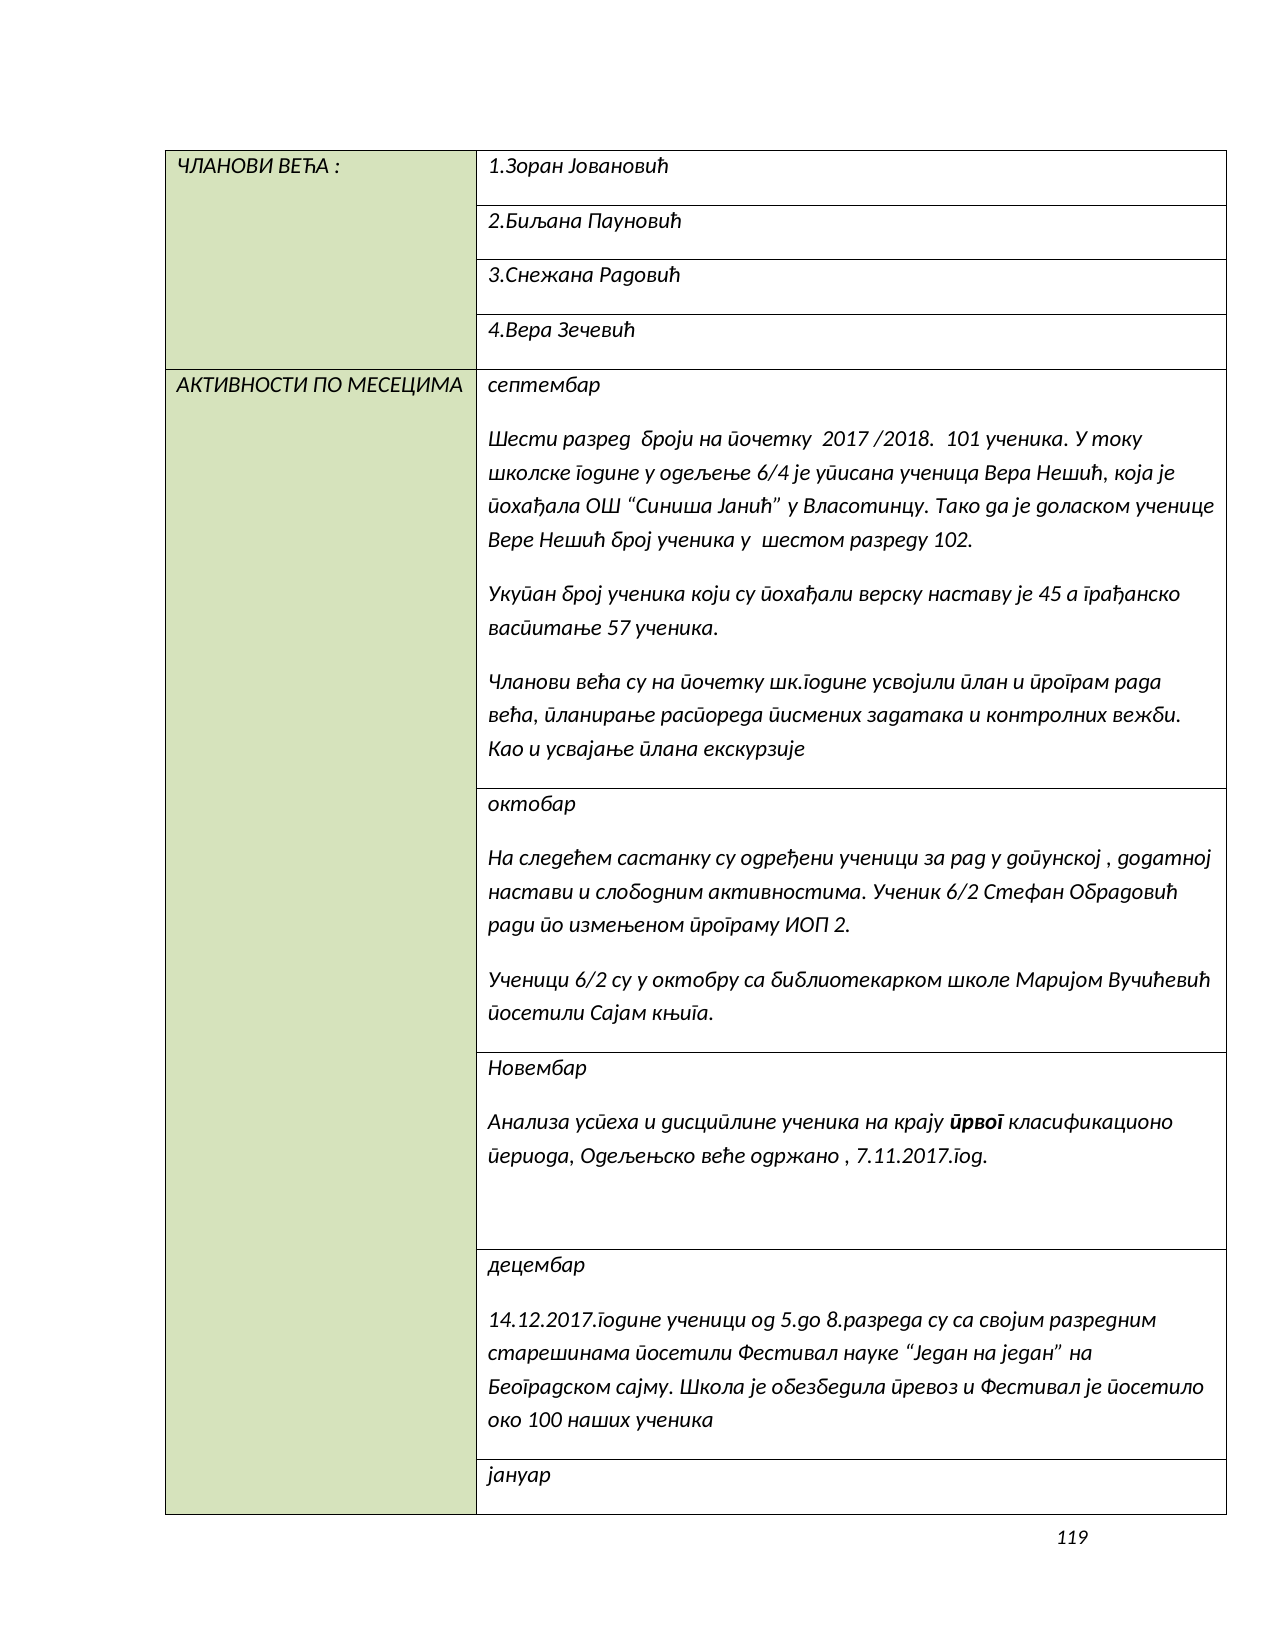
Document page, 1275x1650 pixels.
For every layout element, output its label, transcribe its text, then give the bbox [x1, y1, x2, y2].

table_cell 1.Зоран Јовановић [477, 151, 1226, 205]
table_cell 3.Снежана Радовић [477, 260, 1226, 314]
table_cell АКТИВНОСТИ ПО МЕСЕЦИМА [166, 370, 476, 1514]
table_cell октобар На следећем састанку су одређени ученици за рад у допунској , додатној настави и слободним активностима. Ученик 6/2 Стефан Обрадовић ради по измењеном програму ИОП 2. Ученици 6/2 су у октобру са библиотекарком школе Маријом Вучићевић посетили Сајам књига. [477, 789, 1226, 1052]
table_cell 2.Биљана Пауновић [477, 206, 1226, 259]
table_cell ЧЛАНОВИ ВЕЋА : [166, 151, 476, 369]
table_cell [477, 1460, 1226, 1514]
table_cell септембар Шести разред броји на почетку 2017 /2018. 101 ученика. У току школске године у одељење 6/4 је уписана ученица Вера Нешић, која је похађала ОШ “Синиша Јанић” у Власотинцу. Тако да је доласком ученице Вере Нешић број ученика у шестом разреду 102. Укупан број ученика који су похађали верску наставу је 45 а грађанско васпитање 57 ученика. Чланови већа су на почетку шк.године усвојили план и програм рада већа, планирање распореда писмених задатака и контролних вежби. Као и усвајање плана екскурзије [477, 370, 1226, 788]
table_cell Новембар Анализа успеха и дисциплине ученика на крају првог класификационо периода, Одељењско веће одржано , 7.11.2017.год. [477, 1053, 1226, 1249]
table_cell 4.Вера Зечевић [477, 315, 1226, 369]
table_cell децембар 14.12.2017.године ученици од 5.до 8.разреда су са својим разредним старешинама посетили Фестивал науке “Један на један” на Београдском сајму. Школа је обезбедила превоз и Фестивал је посетило око 100 наших ученика [477, 1250, 1226, 1459]
